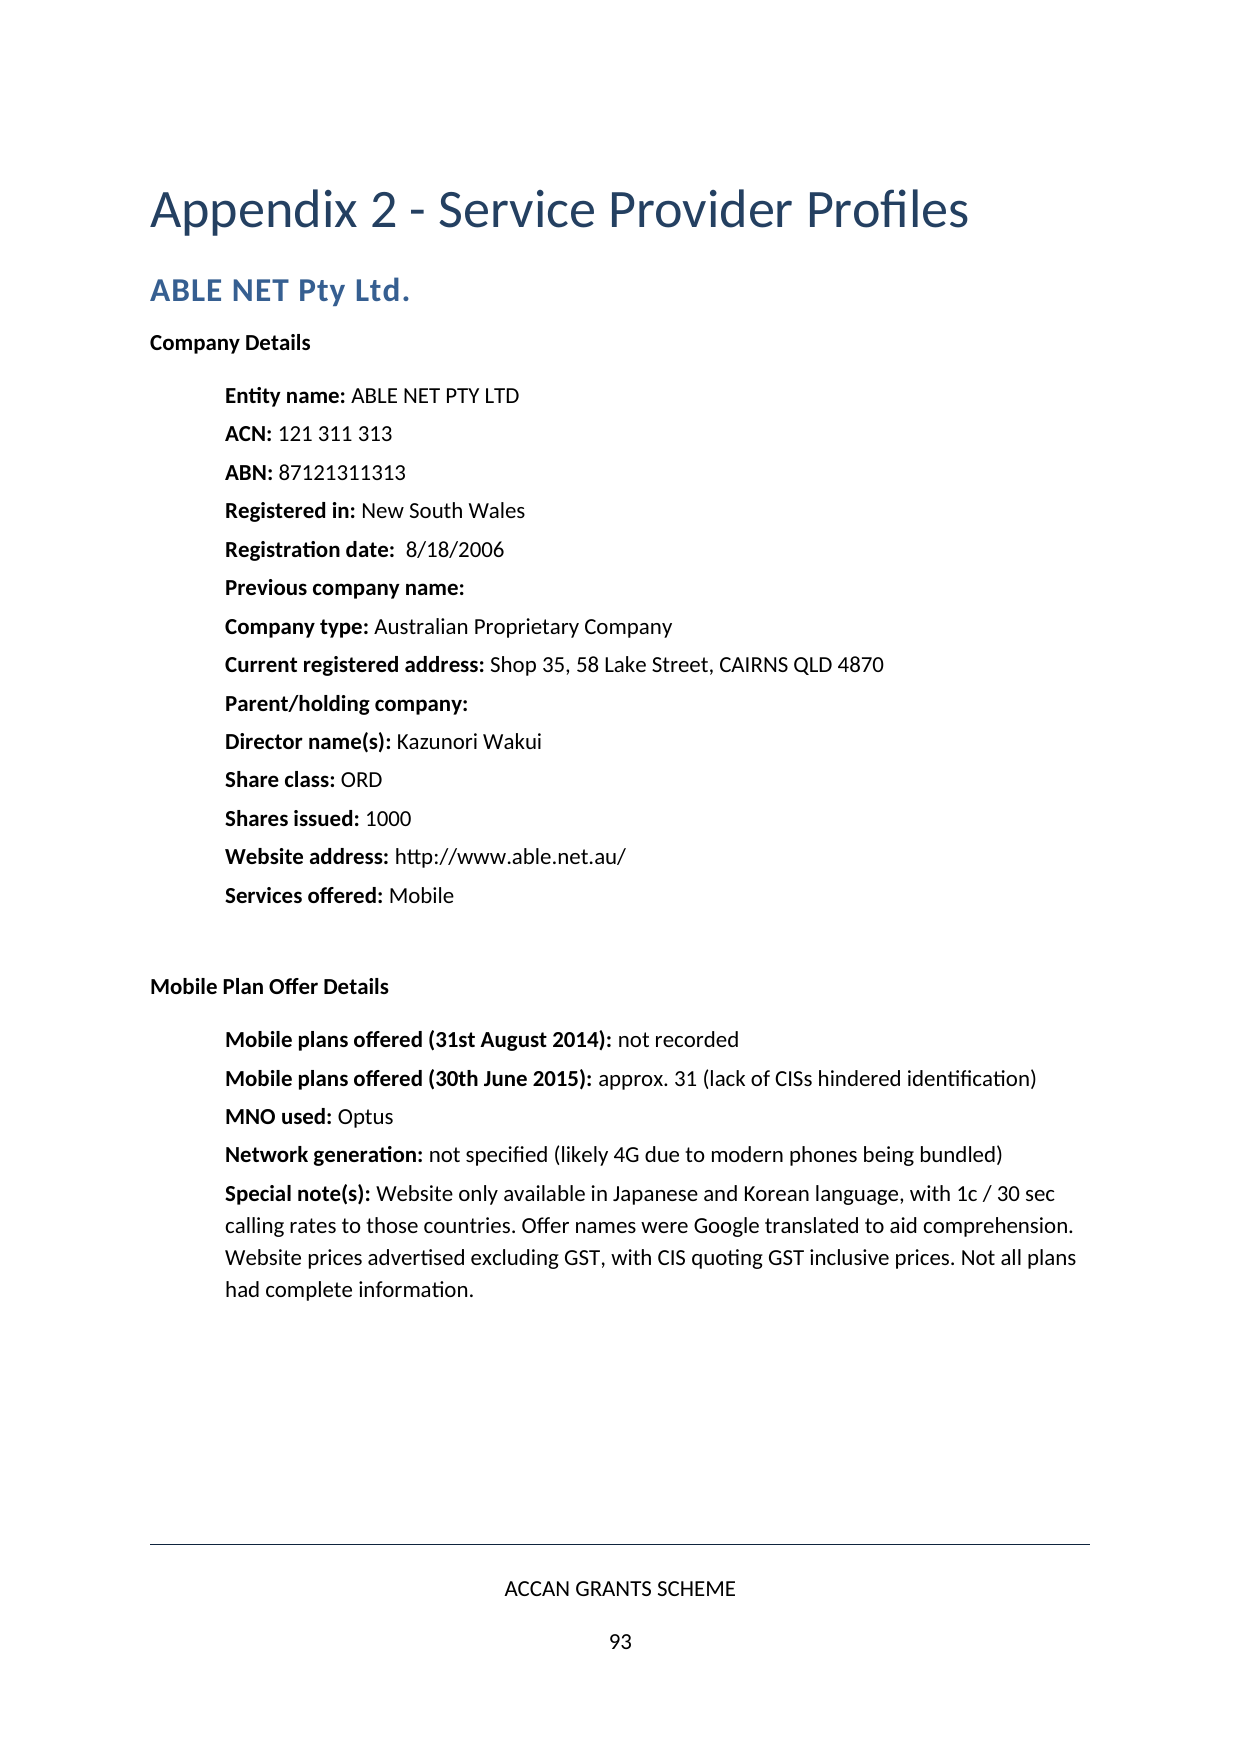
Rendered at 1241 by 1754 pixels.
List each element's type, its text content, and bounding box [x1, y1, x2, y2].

subtitle Appendix 2 - Service Provider Profiles [150, 175, 1090, 241]
text ACN: 121 311 313 [225, 419, 1090, 448]
text Company Details [150, 328, 1090, 356]
text Services offered: Mobile [225, 881, 1090, 909]
text Registration date: 8/18/2006 [225, 535, 1090, 563]
text Parent/holding company: [225, 689, 1090, 717]
text Shares issued: 1000 [225, 804, 1090, 832]
text ABN: 87121311313 [225, 458, 1090, 486]
text Network generation: not specified (likely 4G due to modern phones being bundled) [225, 1141, 1090, 1169]
text Current registered address: Shop 35, 58 Lake Street, CAIRNS QLD 4870 [225, 650, 1090, 678]
text Share class: ORD [225, 766, 1090, 793]
text Director name(s): Kazunori Wakui [225, 727, 1090, 755]
text Registered in: New South Wales [225, 496, 1090, 524]
text Entity name: ABLE NET PTY LTD [225, 381, 1090, 409]
text Special note(s): Website only available in Japanese and Korean language, with 1c / 30 sec calling rates to those countries. Offer names were Google translated to aid comprehension. Website prices advertised excluding GST, with CIS quoting GST inclusive prices. Not all plans had complete information. [225, 1179, 1090, 1304]
text Mobile plans offered (31st August 2014): not recorded [225, 1025, 1090, 1053]
text Mobile Plan Offer Details [150, 972, 1090, 1000]
subtitle ABLE NET Pty Ltd. [150, 276, 1090, 307]
text MNO used: Optus [225, 1102, 1090, 1130]
text Mobile plans offered (30th June 2015): approx. 31 (lack of CISs hindered identification) [225, 1064, 1090, 1092]
text Website address: http://www.able.net.au/ [225, 842, 1090, 870]
text Previous company name: [225, 573, 1090, 601]
text Company type: Australian Proprietary Company [225, 612, 1090, 640]
